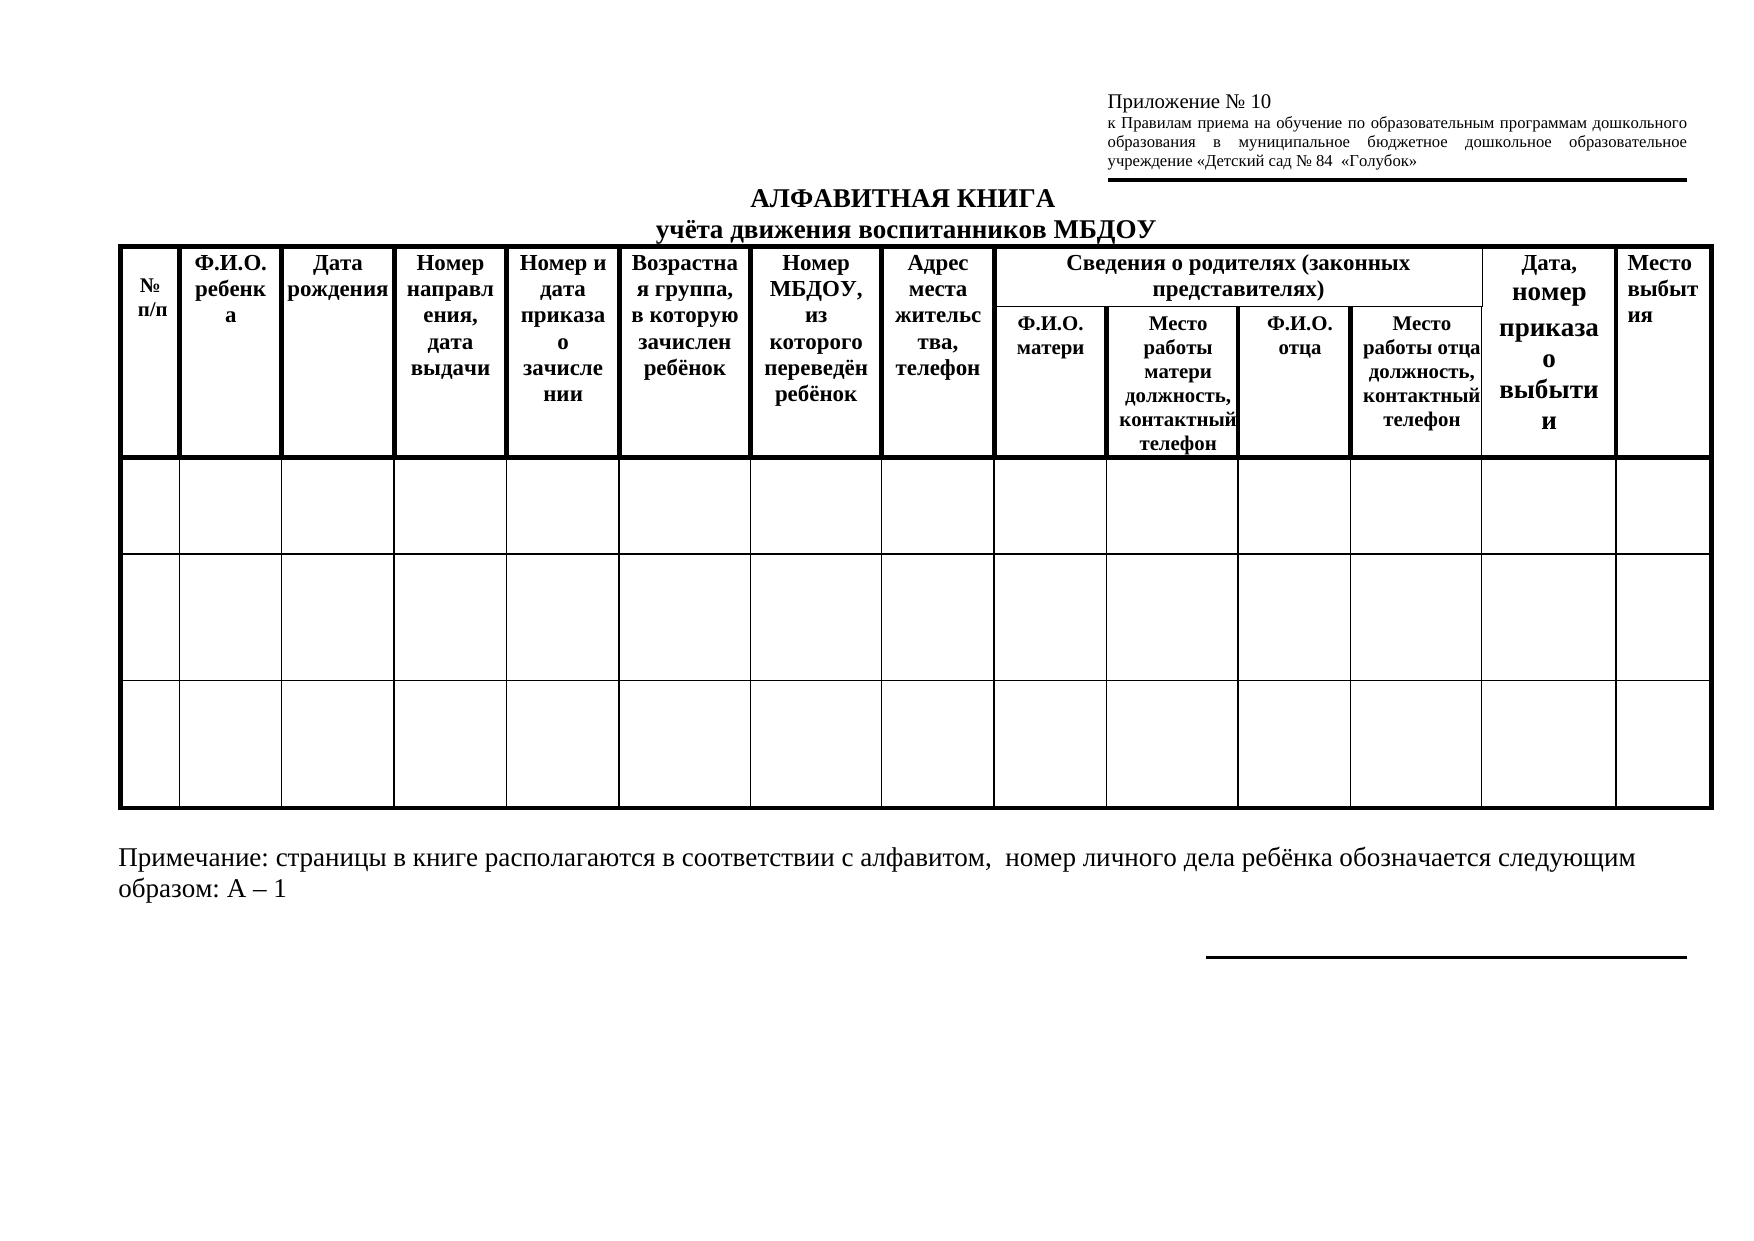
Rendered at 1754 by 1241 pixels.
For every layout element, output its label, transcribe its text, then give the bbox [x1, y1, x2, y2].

table_cell Ф.И.О. матери [997, 307, 1104, 455]
table_header Номер и дата приказа о зачислении [509, 249, 617, 455]
table_cell [507, 555, 618, 679]
table_cell [620, 460, 750, 553]
table_cell [1239, 681, 1350, 806]
table_cell [1617, 555, 1709, 679]
table_header № п/п [123, 249, 177, 455]
table_header Дата, номер [1483, 249, 1614, 306]
table_cell [620, 681, 750, 806]
table_cell [1351, 460, 1481, 553]
table_cell Место работы отца должность, контактный телефон [1353, 307, 1481, 455]
table_cell [995, 555, 1106, 679]
table_cell [882, 681, 993, 806]
table_cell [1617, 460, 1709, 553]
table_cell [282, 460, 393, 553]
table_cell [507, 681, 618, 806]
table_cell [507, 460, 618, 553]
table_cell [1617, 681, 1709, 806]
table_cell [1107, 460, 1237, 553]
table_cell [1351, 681, 1481, 806]
table_cell [395, 681, 506, 806]
table_header Дата рождения [284, 249, 392, 455]
table_cell [395, 555, 506, 679]
table_cell [1482, 460, 1615, 553]
table_cell [1107, 681, 1237, 806]
table_cell [123, 681, 179, 806]
table_header Сведения о родителях (законных представителях) [997, 249, 1482, 306]
table_cell [995, 681, 1106, 806]
table_cell [180, 681, 281, 806]
text АЛФАВИТНАЯ КНИГА [118, 182, 1687, 213]
table_cell [1239, 460, 1350, 553]
table_cell Место работы матери должность, контактный телефон [1109, 307, 1236, 455]
table_cell [180, 555, 281, 679]
text к Правилам приема на обучение по образовательным программам дошкольного образования в муниципальное бюджетное дошкольное образовательное учреждение «Детский сад № 84 «Голубок» [1107, 113, 1687, 182]
table_cell Ф.И.О. отца [1240, 307, 1348, 455]
table_cell [1482, 681, 1615, 806]
table_header Номер МБДОУ, из которого переведён ребёнок [753, 249, 879, 455]
table_header Место выбытия [1618, 249, 1709, 455]
table_cell [1482, 555, 1615, 679]
table_cell [620, 555, 750, 679]
text учёта движения воспитанников МБДОУ [118, 213, 1687, 244]
table_cell [751, 460, 881, 553]
table_cell [282, 681, 393, 806]
table_cell [882, 460, 993, 553]
table_header Адрес места жительства, телефон [884, 249, 992, 455]
table_header Ф.И.О. ребенка [182, 249, 279, 455]
text Примечание: страницы в книге располагаются в соответствии с алфавитом, номер личного дела ребёнка обозначается следующим образом: А – 1 [118, 841, 1687, 904]
table_cell [282, 555, 393, 679]
table_header Возрастная группа, в которую зачислен ребёнок [622, 249, 748, 455]
table_cell [751, 681, 881, 806]
table_cell [751, 555, 881, 679]
table_cell [882, 555, 993, 679]
table_cell [123, 555, 179, 679]
table_cell [123, 460, 179, 553]
table_cell [1239, 555, 1350, 679]
table_cell приказа о выбытии [1482, 306, 1614, 455]
table_cell [1351, 555, 1481, 679]
table_header Номер направления, дата выдачи [397, 249, 504, 455]
text Приложение № 10 [1107, 89, 1687, 113]
table_cell [1107, 555, 1237, 679]
table_cell [395, 460, 506, 553]
table_cell [995, 460, 1106, 553]
table_cell [180, 460, 281, 553]
